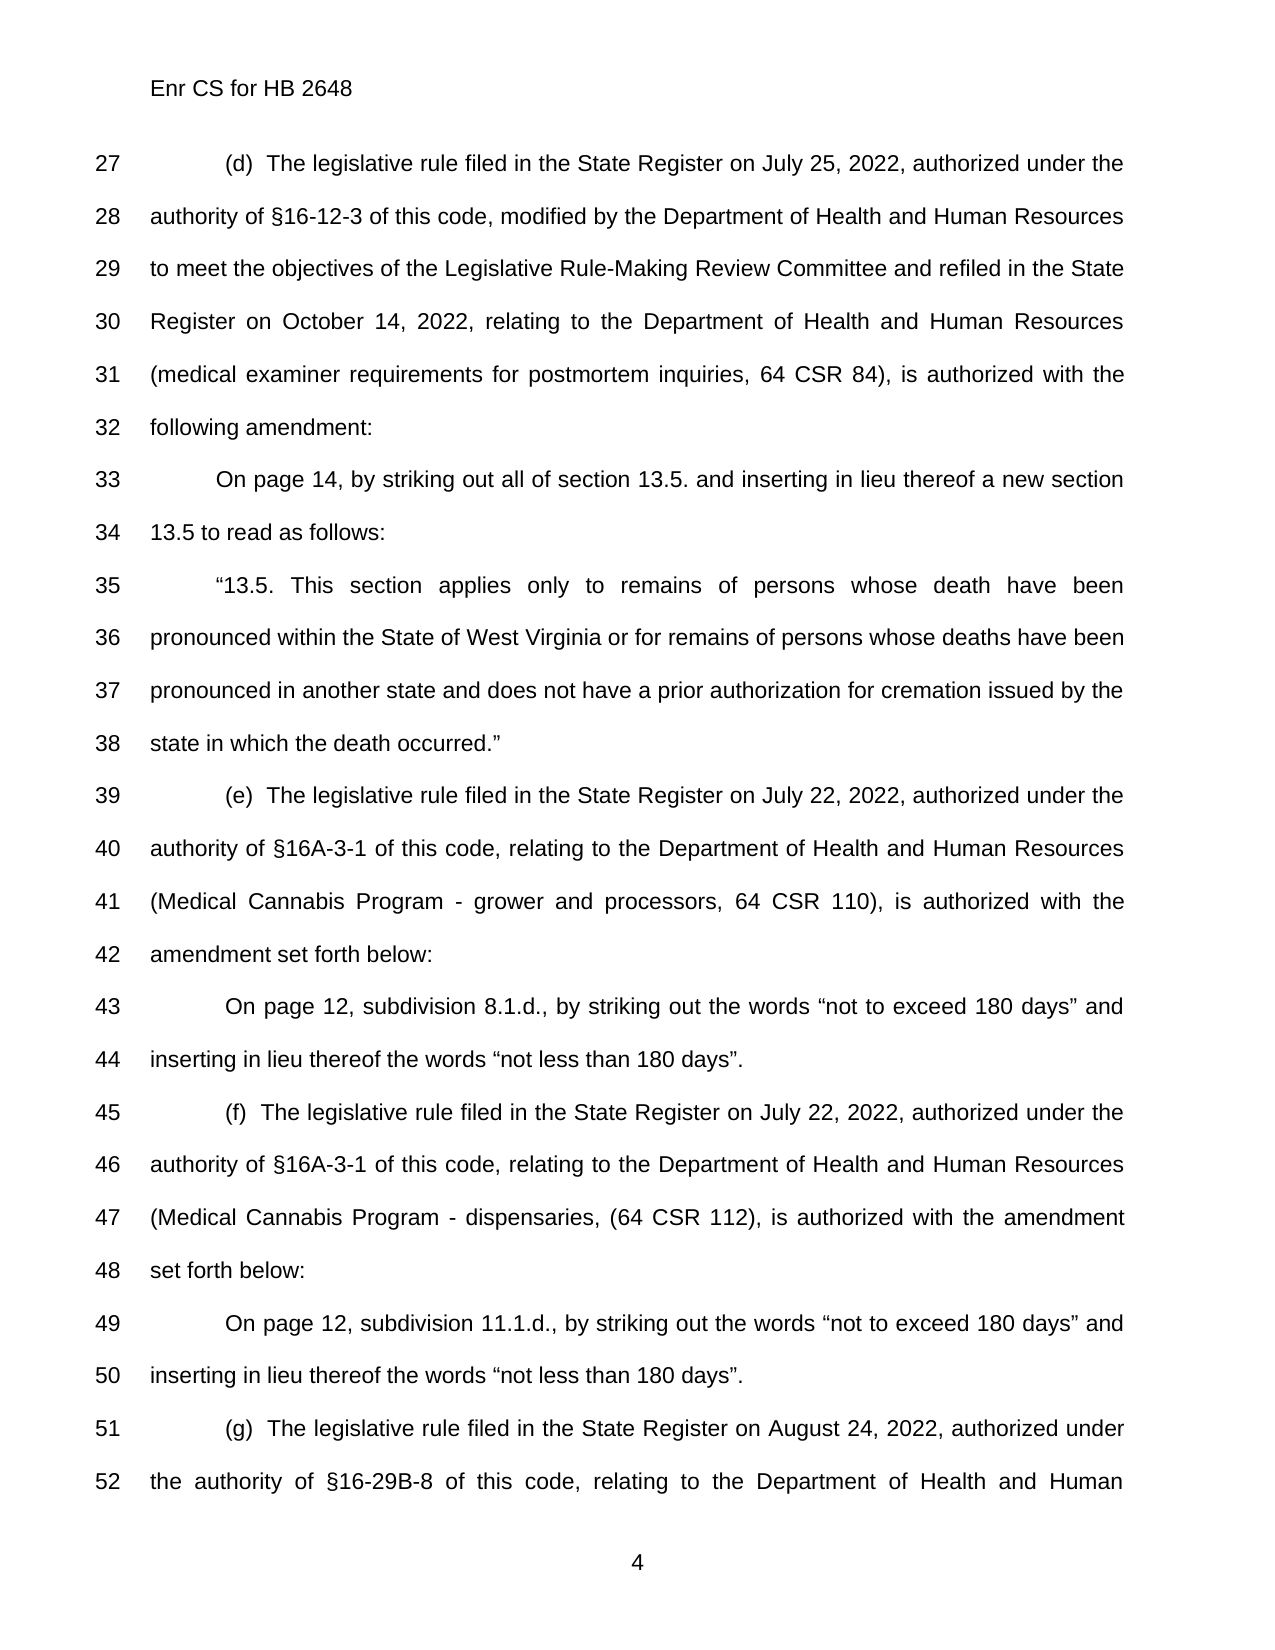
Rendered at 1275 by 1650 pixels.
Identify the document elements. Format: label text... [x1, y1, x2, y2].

list The legislative rule filed in the State Register on July 22, 2022, authorized under the authority of §16A-3-1 of this code, relating to the Department of Health and Human Resources (Medical Cannabis Program - dispensaries, (64 CSR 112), is authorized with the amendment set forth below: [150, 1099, 1125, 1283]
list The legislative rule filed in the State Register on July 25, 2022, authorized under the authority of §16-12-3 of this code, modified by the Department of Health and Human Resources to meet the objectives of the Legislative Rule-Making Review Committee and refiled in the State Register on October 14, 2022, relating to the Department of Health and Human Resources (medical examiner requirements for postmortem inquiries, 64 CSR 84), is authorized with the following amendment: [150, 150, 1125, 440]
text “13.5. This section applies only to remains of persons whose death have been pronounced within the State of West Virginia or for remains of persons whose deaths have been pronounced in another state and does not have a prior authorization for cremation issued by the state in which the death occurred.” [150, 572, 1125, 756]
text On page 12, subdivision 8.1.d., by striking out the words “not to exceed 180 days” and inserting in lieu thereof the words “not less than 180 days”. [150, 993, 1125, 1072]
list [150, 1415, 1125, 1494]
text On page 14, by striking out all of section 13.5. and inserting in lieu thereof a new section 13.5 to read as follows: [150, 466, 1125, 545]
text On page 12, subdivision 11.1.d., by striking out the words “not to exceed 180 days” and inserting in lieu thereof the words “not less than 180 days”. [150, 1309, 1125, 1389]
list The legislative rule filed in the State Register on July 22, 2022, authorized under the authority of §16A-3-1 of this code, relating to the Department of Health and Human Resources (Medical Cannabis Program - grower and processors, 64 CSR 110), is authorized with the amendment set forth below: [150, 782, 1125, 967]
